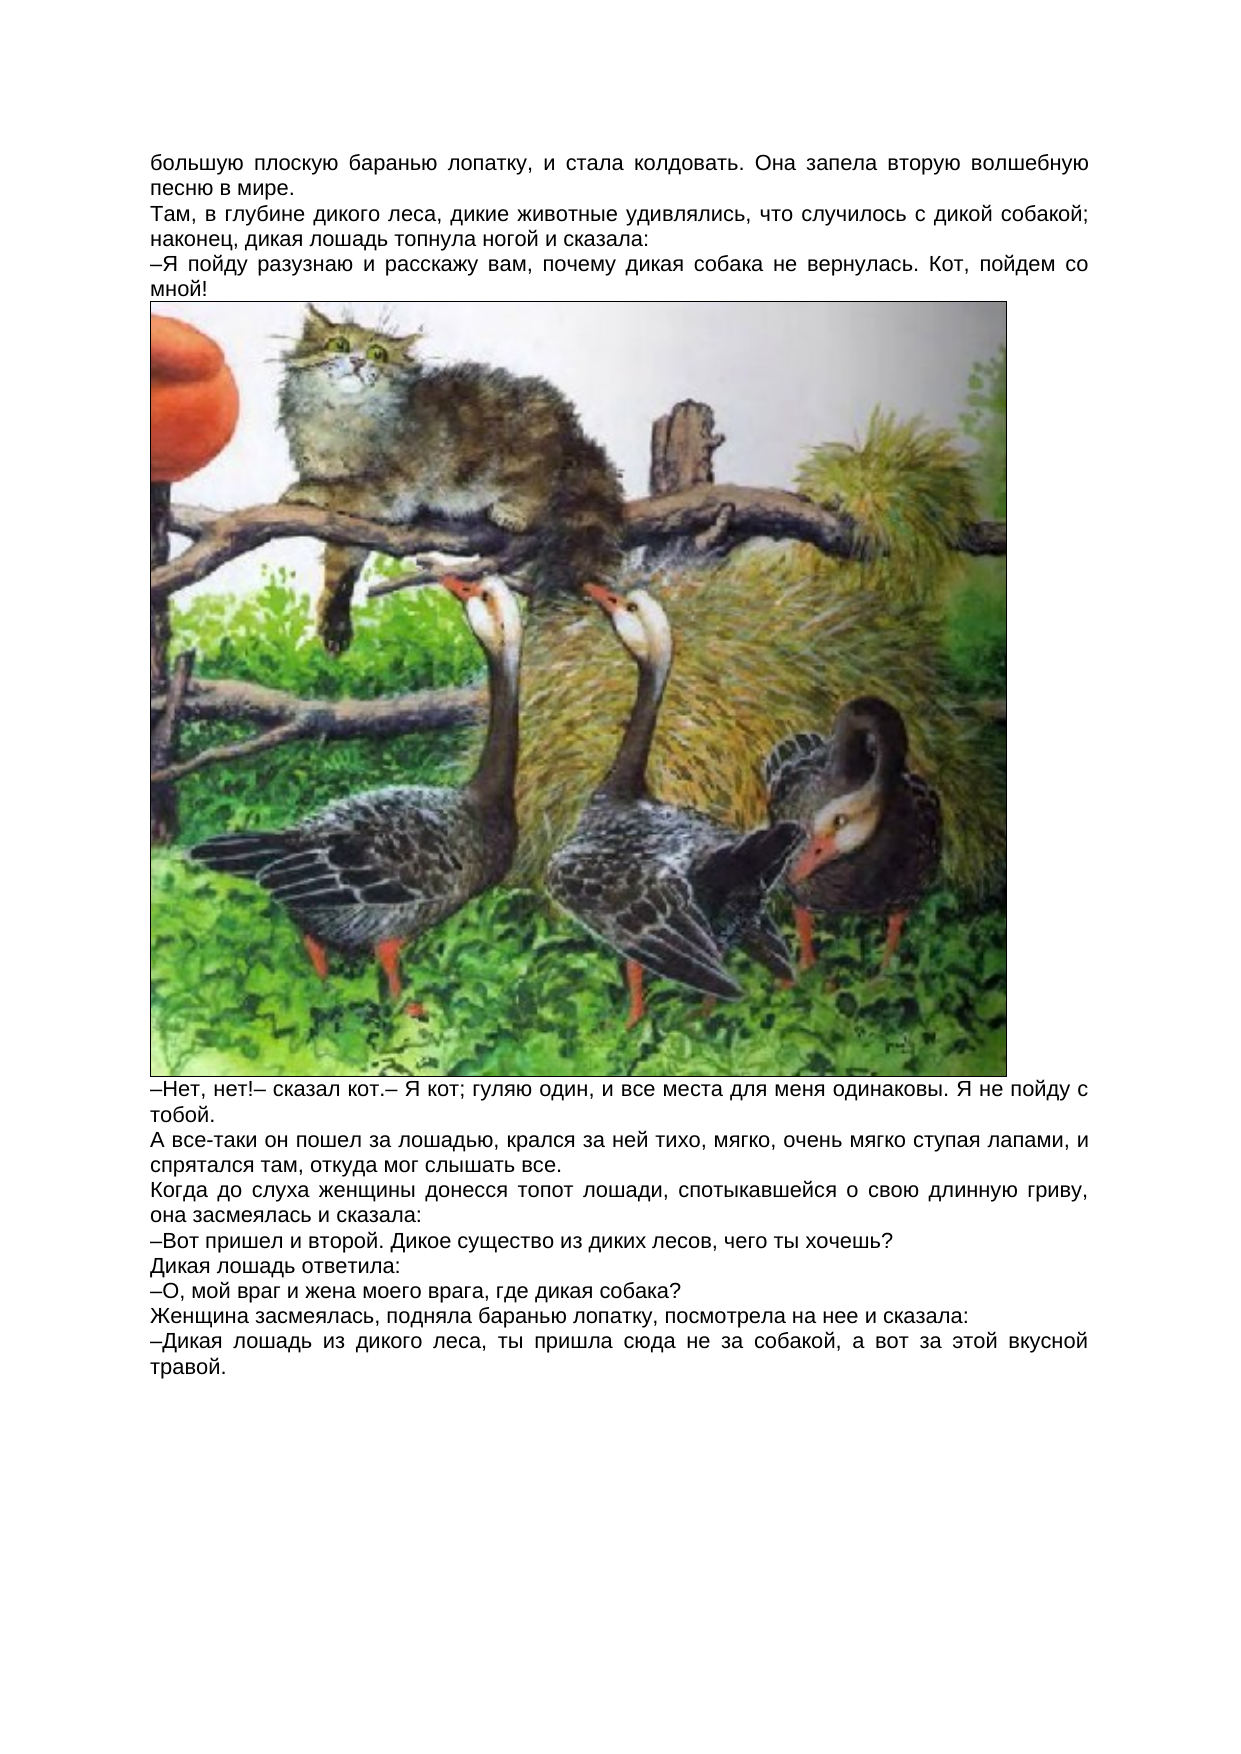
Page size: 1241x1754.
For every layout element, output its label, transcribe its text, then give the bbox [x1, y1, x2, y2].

text –Я пойду разузнаю и расскажу вам, почему дикая собака не вернулась. Кот, пойдем со мной! [150, 251, 1090, 301]
text –Дикая лошадь из дикого леса, ты пришла сюда не за собакой, а вот за этой вкусной травой. [150, 1328, 1090, 1379]
text –Вот пришел и второй. Дикое существо из диких лесов, чего ты хочешь? [150, 1228, 1090, 1253]
text Дикая лошадь ответила: [150, 1253, 1090, 1278]
text Женщина засмеялась, подняла баранью лопатку, посмотрела на нее и сказала: [150, 1303, 1090, 1328]
text А все-таки он пошел за лошадью, крался за ней тихо, мягко, очень мягко ступая лапами, и спрятался там, откуда мог слышать все. [150, 1127, 1090, 1177]
picture [151, 302, 1006, 1076]
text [150, 150, 1090, 200]
text Там, в глубине дикого леса, дикие животные удивлялись, что случилось с дикой собакой; наконец, дикая лошадь топнула ногой и сказала: [150, 200, 1090, 251]
text Когда до слуха женщины донесся топот лошади, спотыкавшейся о свою длинную гриву, она засмеялась и сказала: [150, 1177, 1090, 1228]
text –Нет, нет!– сказал кот.– Я кот; гуляю один, и все места для меня одинаковы. Я не пойду с тобой. [150, 1076, 1090, 1127]
text –О, мой враг и жена моего врага, где дикая собака? [150, 1278, 1090, 1303]
